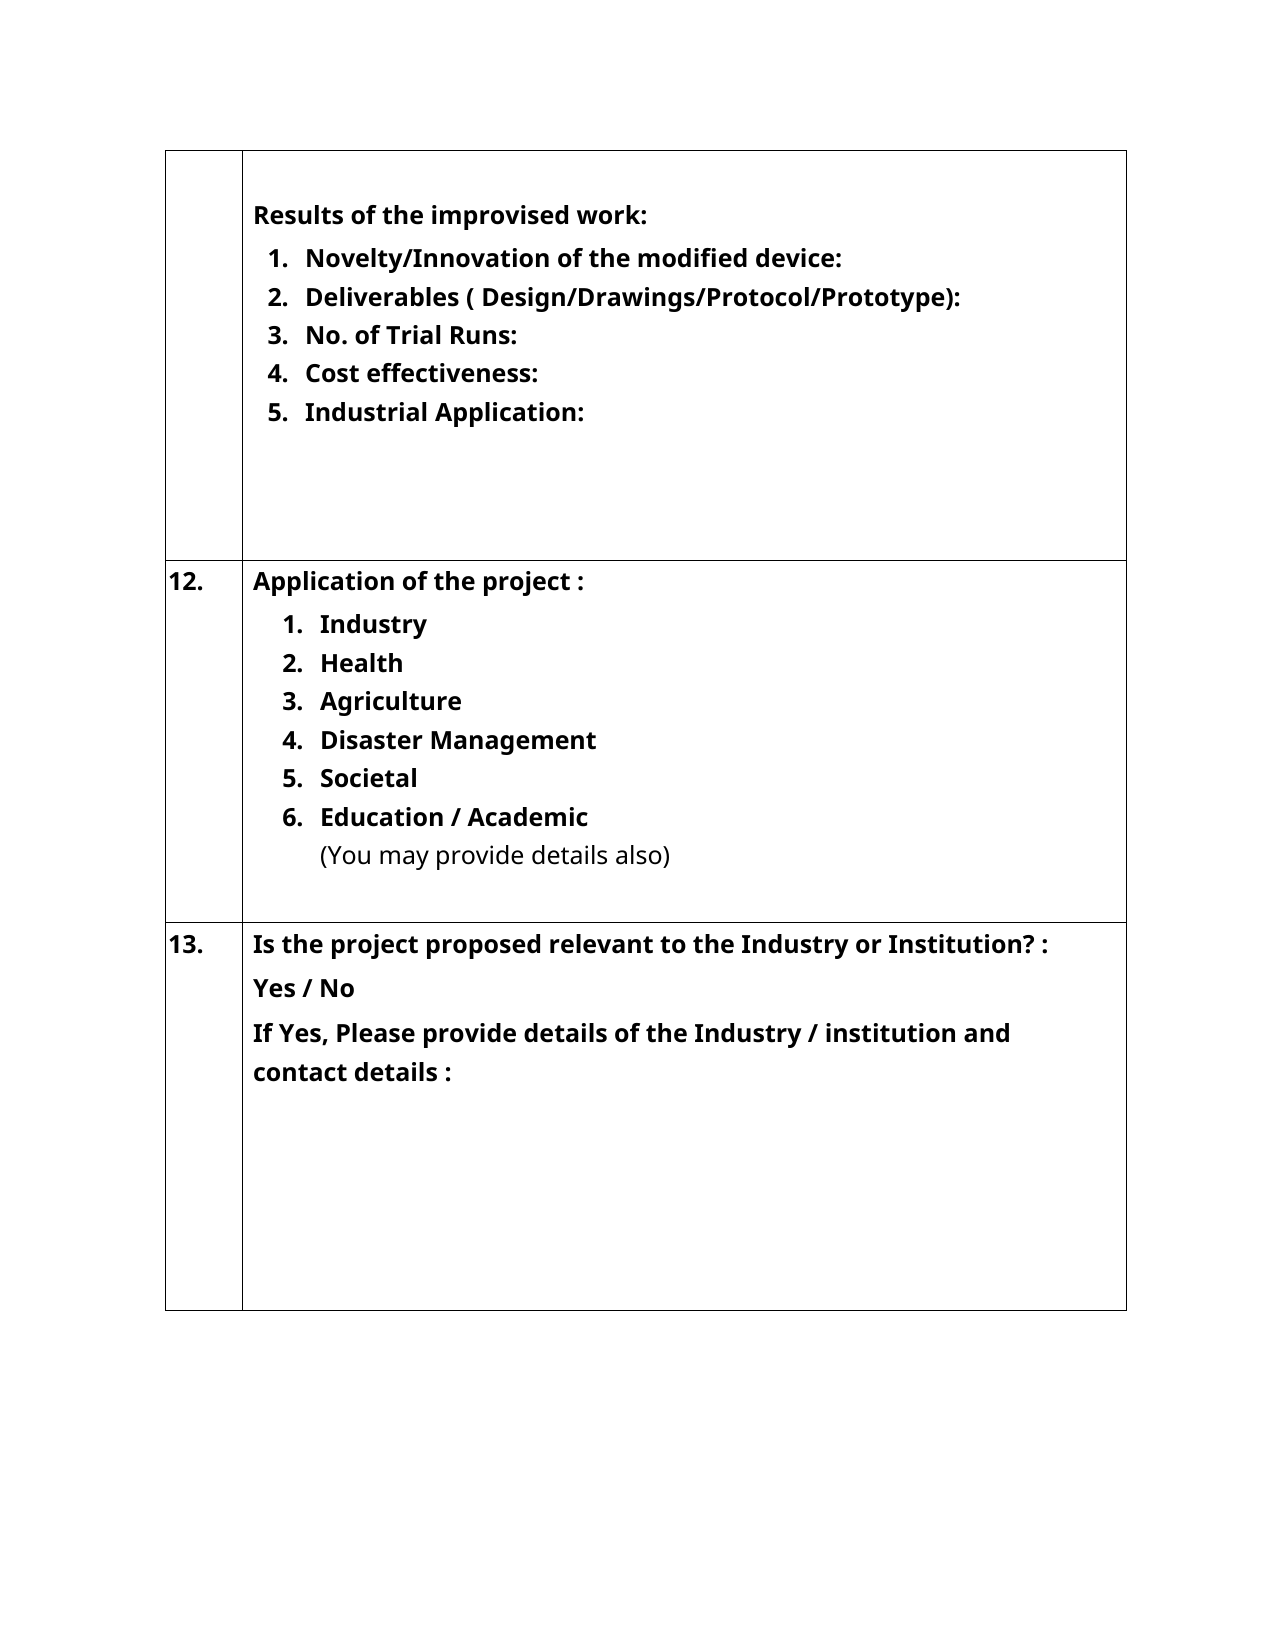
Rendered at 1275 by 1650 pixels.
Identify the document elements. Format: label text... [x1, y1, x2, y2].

table_header Results of the improvised work: Novelty/Innovation of the modified device: Deliverables ( Design/Drawings/Protocol/Prototype): No. of Trial Runs: Cost effectiveness: Industrial Application: [243, 151, 1126, 559]
table_header [166, 151, 242, 559]
table_cell Application of the project : Industry Health Agriculture Disaster Management Societal Education / Academic (You may provide details also) [243, 561, 1126, 922]
table_cell Is the project proposed relevant to the Industry or Institution? : Yes / No If Yes, Please provide details of the Industry / institution and contact details : [243, 923, 1126, 1309]
table_cell 13. [166, 923, 242, 1309]
table_cell 12. [166, 561, 242, 922]
